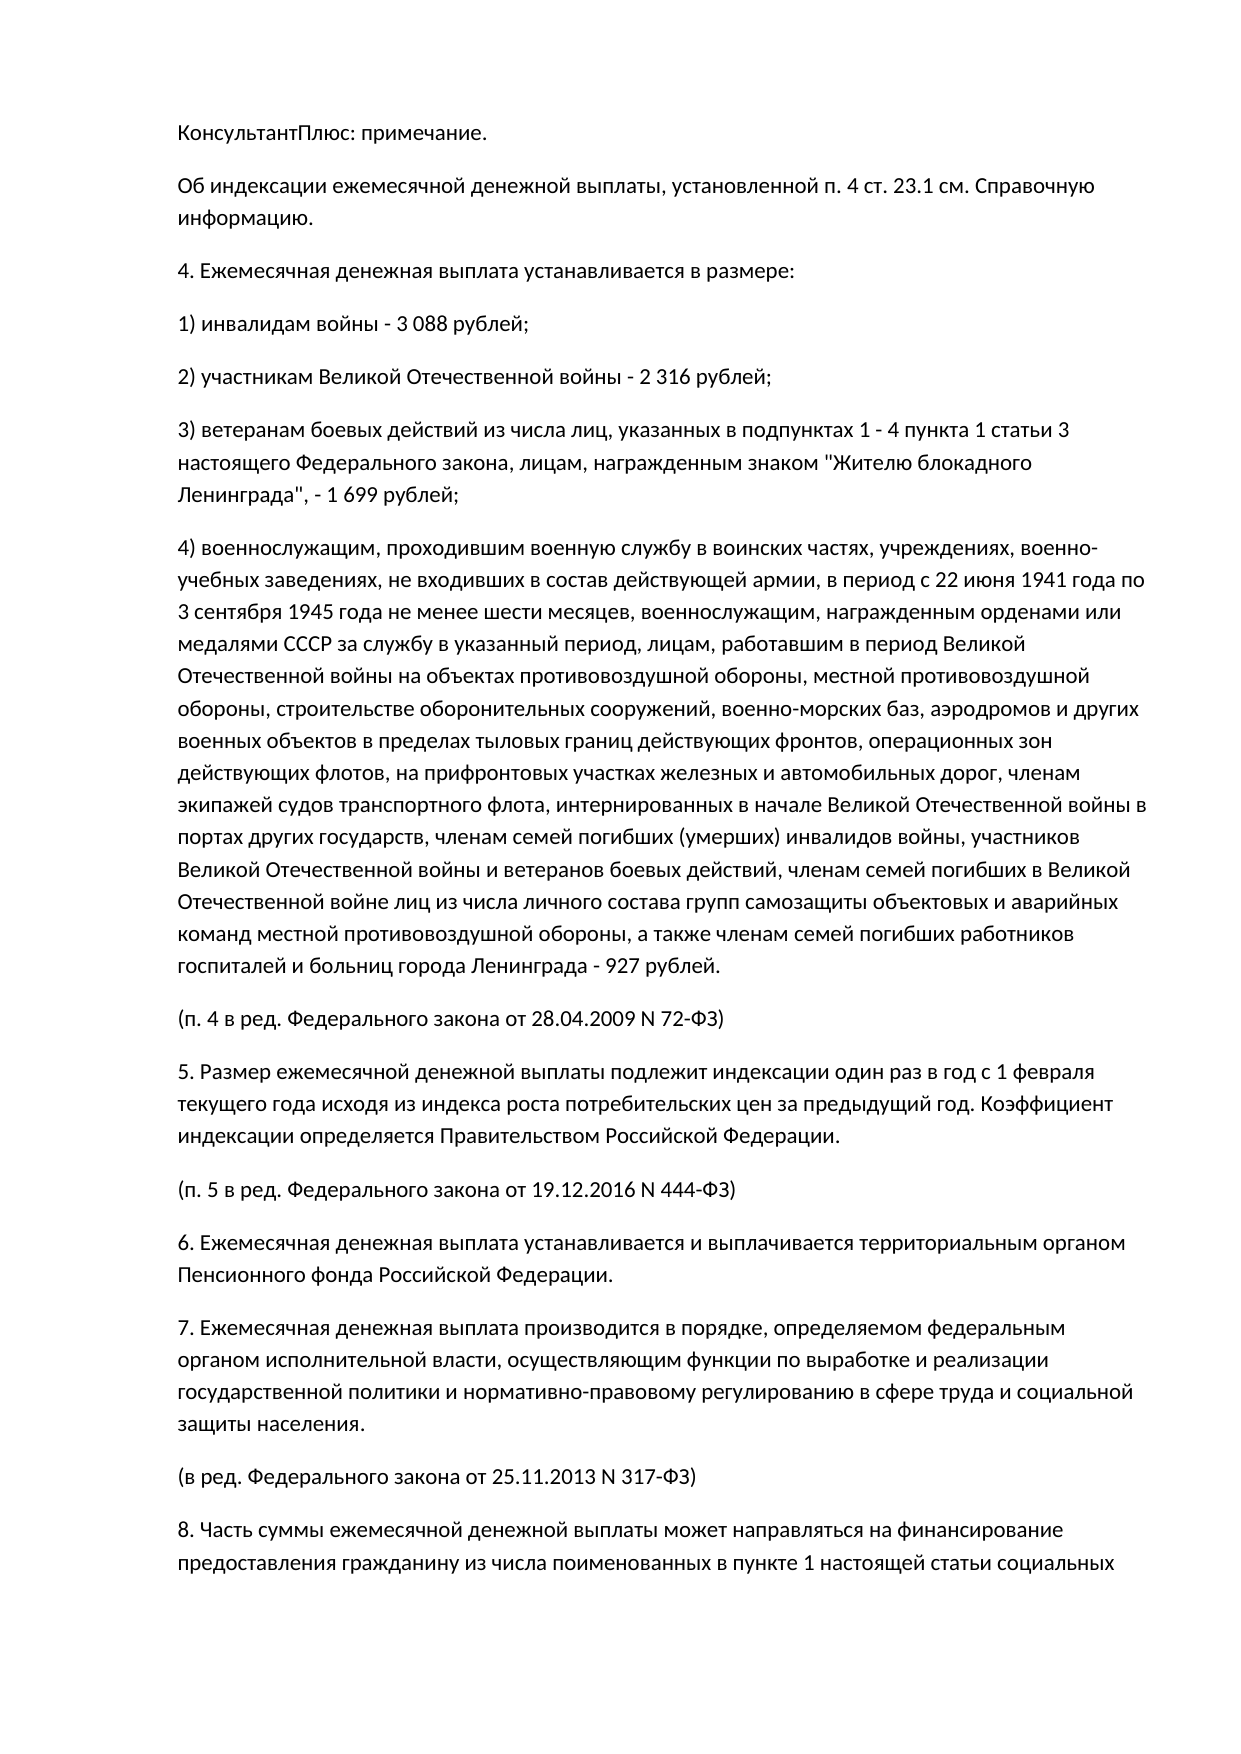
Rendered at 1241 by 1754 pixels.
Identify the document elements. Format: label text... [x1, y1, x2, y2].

text 3) ветеранам боевых действий из числа лиц, указанных в подпунктах 1 - 4 пункта 1 статьи 3 настоящего Федерального закона, лицам, награжденным знаком "Жителю блокадного Ленинграда", - 1 699 рублей; [177, 415, 1152, 508]
text 2) участникам Великой Отечественной войны - 2 316 рублей; [177, 362, 1152, 390]
text 4. Ежемесячная денежная выплата устанавливается в размере: [177, 256, 1152, 284]
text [177, 1516, 1152, 1576]
text (п. 5 в ред. Федерального закона от 19.12.2016 N 444-ФЗ) [177, 1175, 1152, 1203]
text (в ред. Федерального закона от 25.11.2013 N 317-ФЗ) [177, 1462, 1152, 1491]
text (п. 4 в ред. Федерального закона от 28.04.2009 N 72-ФЗ) [177, 1004, 1152, 1032]
text Об индексации ежемесячной денежной выплаты, установленной п. 4 ст. 23.1 см. Справочную информацию. [177, 171, 1152, 231]
text 1) инвалидам войны - 3 088 рублей; [177, 309, 1152, 337]
text 6. Ежемесячная денежная выплата устанавливается и выплачивается территориальным органом Пенсионного фонда Российской Федерации. [177, 1228, 1152, 1288]
text КонсультантПлюс: примечание. [177, 118, 1152, 146]
text 5. Размер ежемесячной денежной выплаты подлежит индексации один раз в год с 1 февраля текущего года исходя из индекса роста потребительских цен за предыдущий год. Коэффициент индексации определяется Правительством Российской Федерации. [177, 1057, 1152, 1150]
text 4) военнослужащим, проходившим военную службу в воинских частях, учреждениях, военно-учебных заведениях, не входивших в состав действующей армии, в период с 22 июня 1941 года по 3 сентября 1945 года не менее шести месяцев, военнослужащим, награжденным орденами или медалями СССР за службу в указанный период, лицам, работавшим в период Великой Отечественной войны на объектах противовоздушной обороны, местной противовоздушной обороны, строительстве оборонительных сооружений, военно-морских баз, аэродромов и других военных объектов в пределах тыловых границ действующих фронтов, операционных зон действующих флотов, на прифронтовых участках железных и автомобильных дорог, членам экипажей судов транспортного флота, интернированных в начале Великой Отечественной войны в портах других государств, членам семей погибших (умерших) инвалидов войны, участников Великой Отечественной войны и ветеранов боевых действий, членам семей погибших в Великой Отечественной войне лиц из числа личного состава групп самозащиты объектовых и аварийных команд местной противовоздушной обороны, а также членам семей погибших работников госпиталей и больниц города Ленинграда - 927 рублей. [177, 533, 1152, 979]
text 7. Ежемесячная денежная выплата производится в порядке, определяемом федеральным органом исполнительной власти, осуществляющим функции по выработке и реализации государственной политики и нормативно-правовому регулированию в сфере труда и социальной защиты населения. [177, 1313, 1152, 1437]
